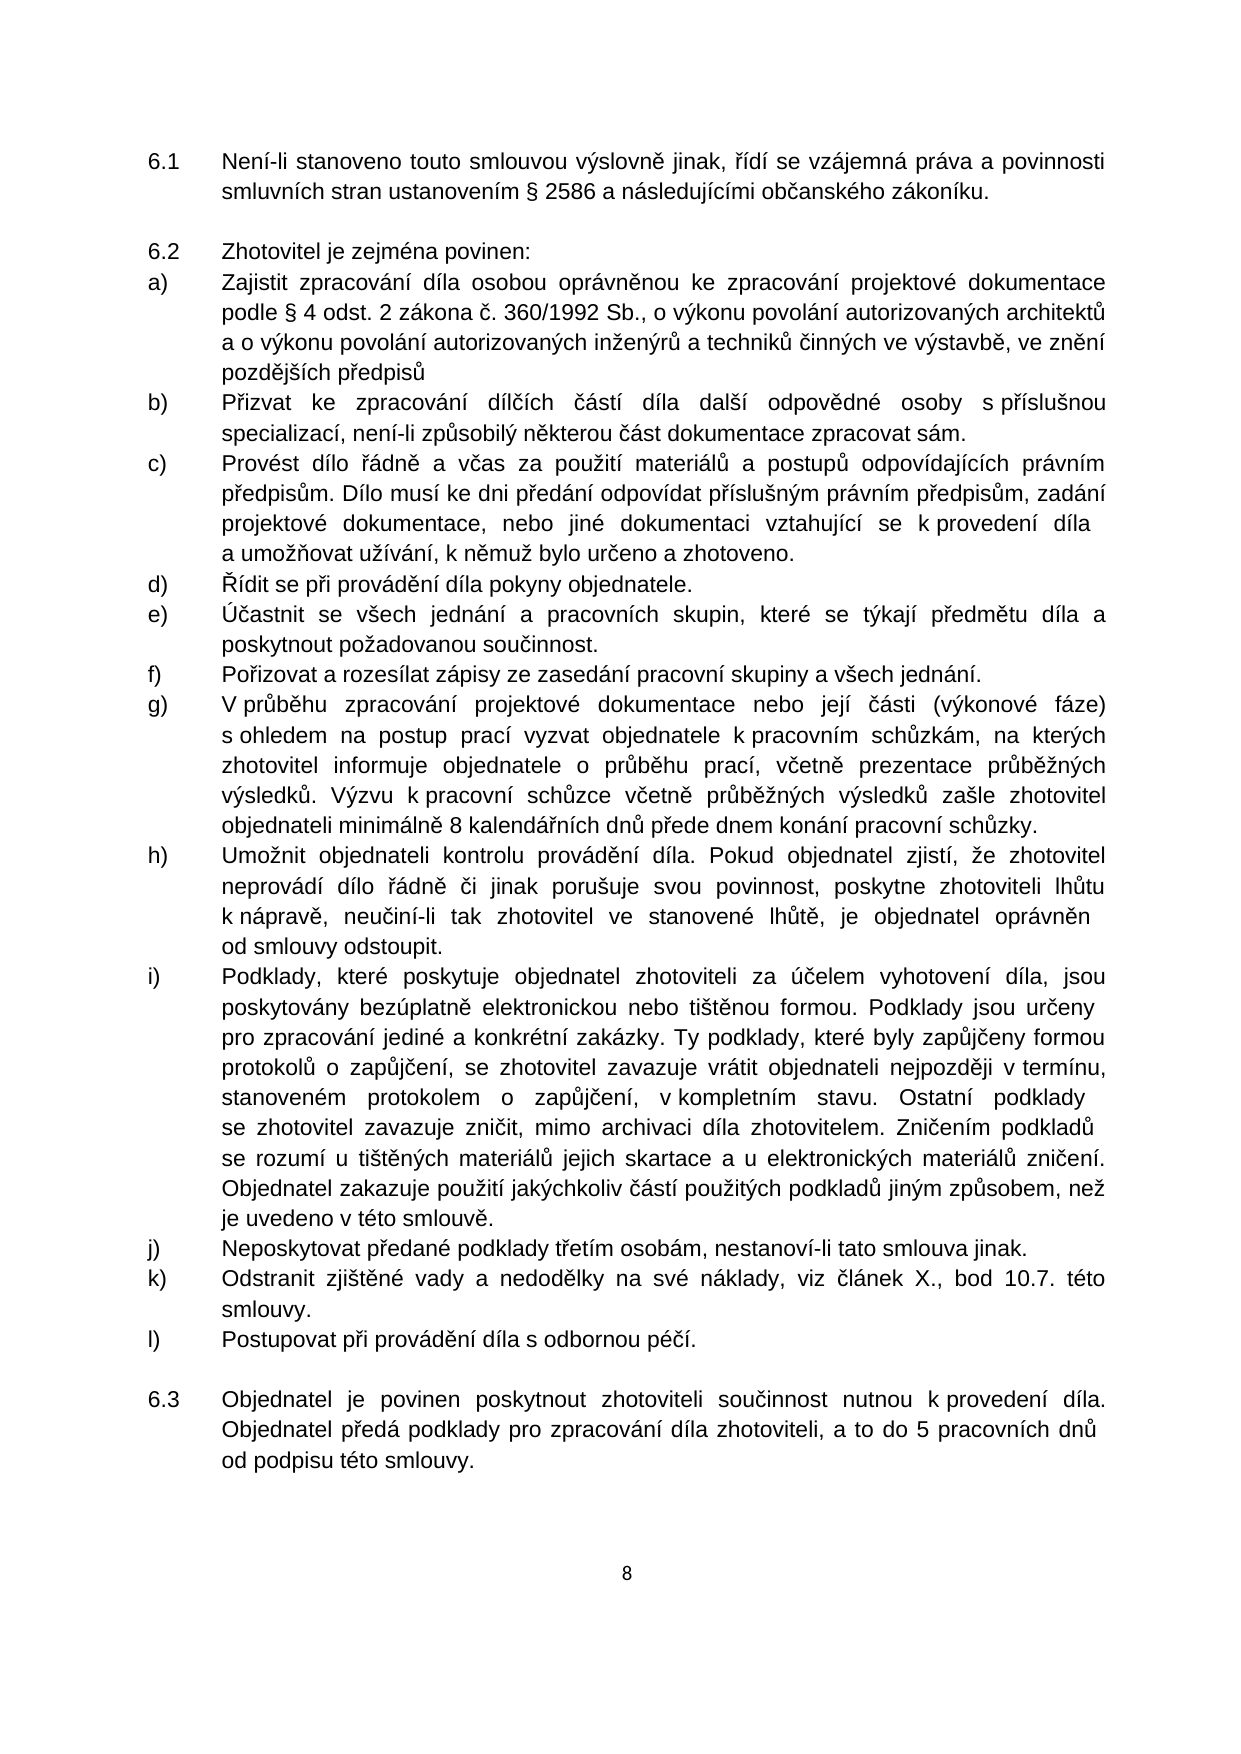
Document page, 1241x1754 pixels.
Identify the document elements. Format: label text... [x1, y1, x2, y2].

list Neposkytovat předané podklady třetím osobám, nestanoví-li tato smlouva jinak. [148, 1235, 1106, 1261]
list Není-li stanoveno touto smlouvou výslovně jinak, řídí se vzájemná práva a povinnosti smluvních stran ustanovením § 2586 a následujícími občanského zákoníku. [148, 148, 1106, 204]
list Pořizovat a rozesílat zápisy ze zasedání pracovní skupiny a všech jednání. [148, 661, 1106, 687]
list Zhotovitel je zejména povinen: [148, 238, 1106, 264]
list Přizvat ke zpracování dílčích částí díla další odpovědné osoby s příslušnou specializací, není-li způsobilý některou část dokumentace zpracovat sám. [148, 389, 1106, 446]
list Objednatel je povinen poskytnout zhotoviteli součinnost nutnou k provedení díla. Objednatel předá podklady pro zpracování díla zhotoviteli, a to do 5 pracovních dnů od podpisu této smlouvy. [148, 1386, 1106, 1473]
list V průběhu zpracování projektové dokumentace nebo její části (výkonové fáze) s ohledem na postup prací vyzvat objednatele k pracovním schůzkám, na kterých zhotovitel informuje objednatele o průběhu prací, včetně prezentace průběžných výsledků. Výzvu k pracovní schůzce včetně průběžných výsledků zašle zhotovitel objednateli minimálně 8 kalendářních dnů přede dnem konání pracovní schůzky. [148, 691, 1106, 838]
list Provést dílo řádně a včas za použití materiálů a postupů odpovídajících právním předpisům. Dílo musí ke dni předání odpovídat příslušným právním předpisům, zadání projektové dokumentace, nebo jiné dokumentaci vztahující se k provedení díla a umožňovat užívání, k němuž bylo určeno a zhotoveno. [148, 450, 1106, 567]
list Odstranit zjištěné vady a nedodělky na své náklady, viz článek X., bod 10.7. této smlouvy. [148, 1265, 1106, 1322]
list Podklady, které poskytuje objednatel zhotoviteli za účelem vyhotovení díla, jsou poskytovány bezúplatně elektronickou nebo tištěnou formou. Podklady jsou určeny pro zpracování jediné a konkrétní zakázky. Ty podklady, které byly zapůjčeny formou protokolů o zapůjčení, se zhotovitel zavazuje vrátit objednateli nejpozději v termínu, stanoveném protokolem o zapůjčení, v kompletním stavu. Ostatní podklady se zhotovitel zavazuje zničit, mimo archivaci díla zhotovitelem. Zničením podkladů se rozumí u tištěných materiálů jejich skartace a u elektronických materiálů zničení. Objednatel zakazuje použití jakýchkoliv částí použitých podkladů jiným způsobem, než je uvedeno v této smlouvě. [148, 963, 1106, 1231]
list Umožnit objednateli kontrolu provádění díla. Pokud objednatel zjistí, že zhotovitel neprovádí dílo řádně či jinak porušuje svou povinnost, poskytne zhotoviteli lhůtu k nápravě, neučiní-li tak zhotovitel ve stanovené lhůtě, je objednatel oprávněn od smlouvy odstoupit. [148, 842, 1106, 959]
list Účastnit se všech jednání a pracovních skupin, které se týkají předmětu díla a poskytnout požadovanou součinnost. [148, 601, 1106, 657]
list Postupovat při provádění díla s odbornou péčí. [148, 1326, 1106, 1352]
list Zajistit zpracování díla osobou oprávněnou ke zpracování projektové dokumentace podle § 4 odst. 2 zákona č. 360/1992 Sb., o výkonu povolání autorizovaných architektů a o výkonu povolání autorizovaných inženýrů a techniků činných ve výstavbě, ve znění pozdějších předpisů [148, 268, 1106, 385]
list Řídit se při provádění díla pokyny objednatele. [148, 571, 1106, 597]
